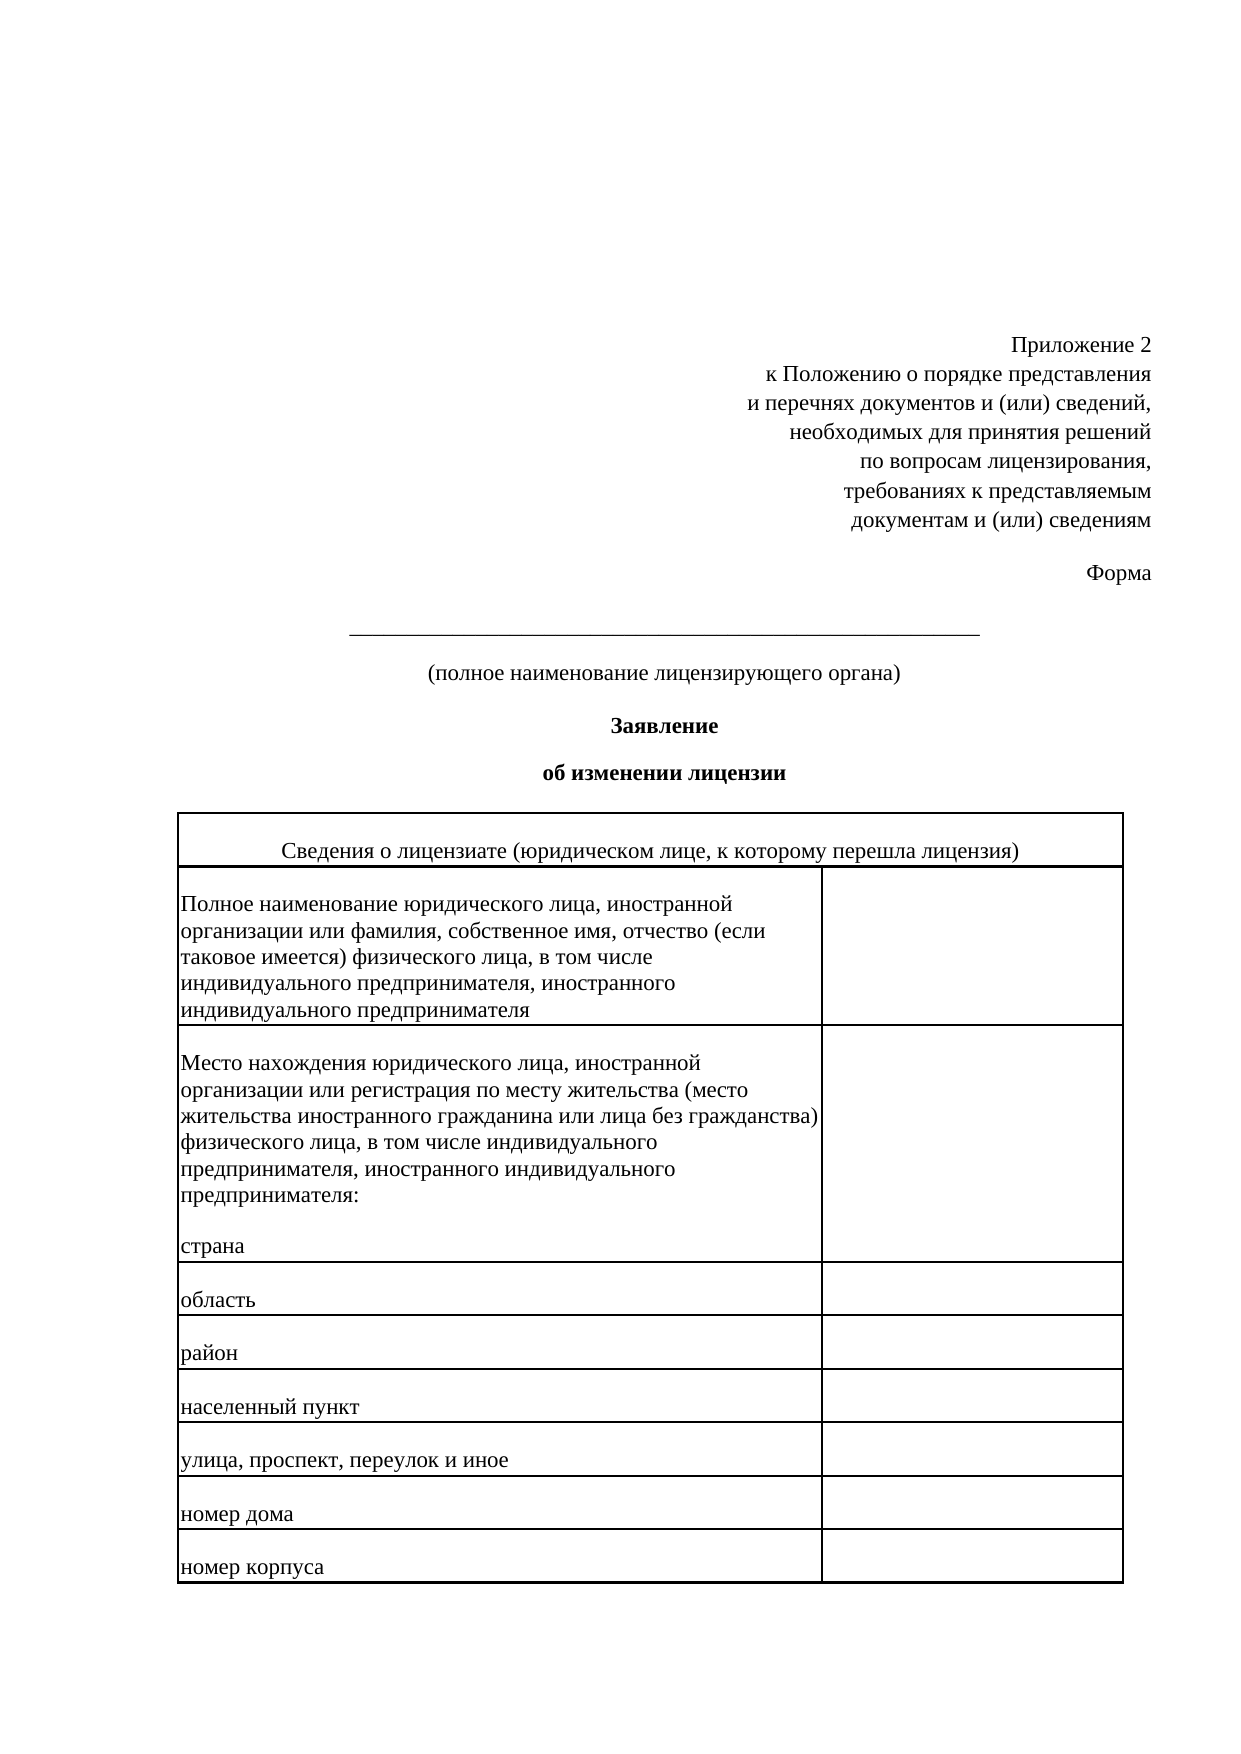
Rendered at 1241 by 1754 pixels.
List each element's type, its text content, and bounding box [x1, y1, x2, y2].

table_cell номер корпуса [179, 1530, 821, 1581]
text _______________________________________________________ [177, 612, 1152, 638]
text Заявление [177, 712, 1152, 738]
table_cell район [179, 1316, 821, 1368]
table_cell [823, 1210, 1122, 1261]
text и перечнях документов и (или) сведений, [177, 387, 1152, 416]
table_cell [823, 868, 1122, 1024]
text (полное наименование лицензирующего органа) [177, 659, 1152, 686]
table_cell [823, 1530, 1122, 1581]
text требованиях к представляемым [177, 475, 1152, 504]
table_cell [823, 1026, 1122, 1209]
text документам и (или) сведениям [177, 504, 1152, 533]
table_cell [823, 1370, 1122, 1421]
table_header Сведения о лицензиате (юридическом лице, к которому перешла лицензия) [179, 814, 1122, 865]
text по вопросам лицензирования, [177, 446, 1152, 475]
text Форма [177, 559, 1152, 586]
text к Положению о порядке представления [177, 358, 1152, 387]
table_cell [823, 1316, 1122, 1368]
table_cell [823, 1423, 1122, 1474]
table_cell улица, проспект, переулок и иное [179, 1423, 821, 1474]
table_cell населенный пункт [179, 1370, 821, 1421]
text об изменении лицензии [177, 759, 1152, 786]
text Приложение 2 [177, 329, 1152, 358]
table_cell [823, 1477, 1122, 1528]
table_cell [823, 1263, 1122, 1314]
table_cell страна [179, 1210, 821, 1261]
table_cell номер дома [179, 1477, 821, 1528]
text необходимых для принятия решений [177, 416, 1152, 446]
table_cell область [179, 1263, 821, 1314]
table_cell Место нахождения юридического лица, иностранной организации или регистрация по месту жительства (место жительства иностранного гражданина или лица без гражданства) физического лица, в том числе индивидуального предпринимателя, иностранного индивидуального предпринимателя: [179, 1026, 821, 1209]
table_cell Полное наименование юридического лица, иностранной организации или фамилия, собственное имя, отчество (если таковое имеется) физического лица, в том числе индивидуального предпринимателя, иностранного индивидуального предпринимателя [179, 868, 821, 1024]
